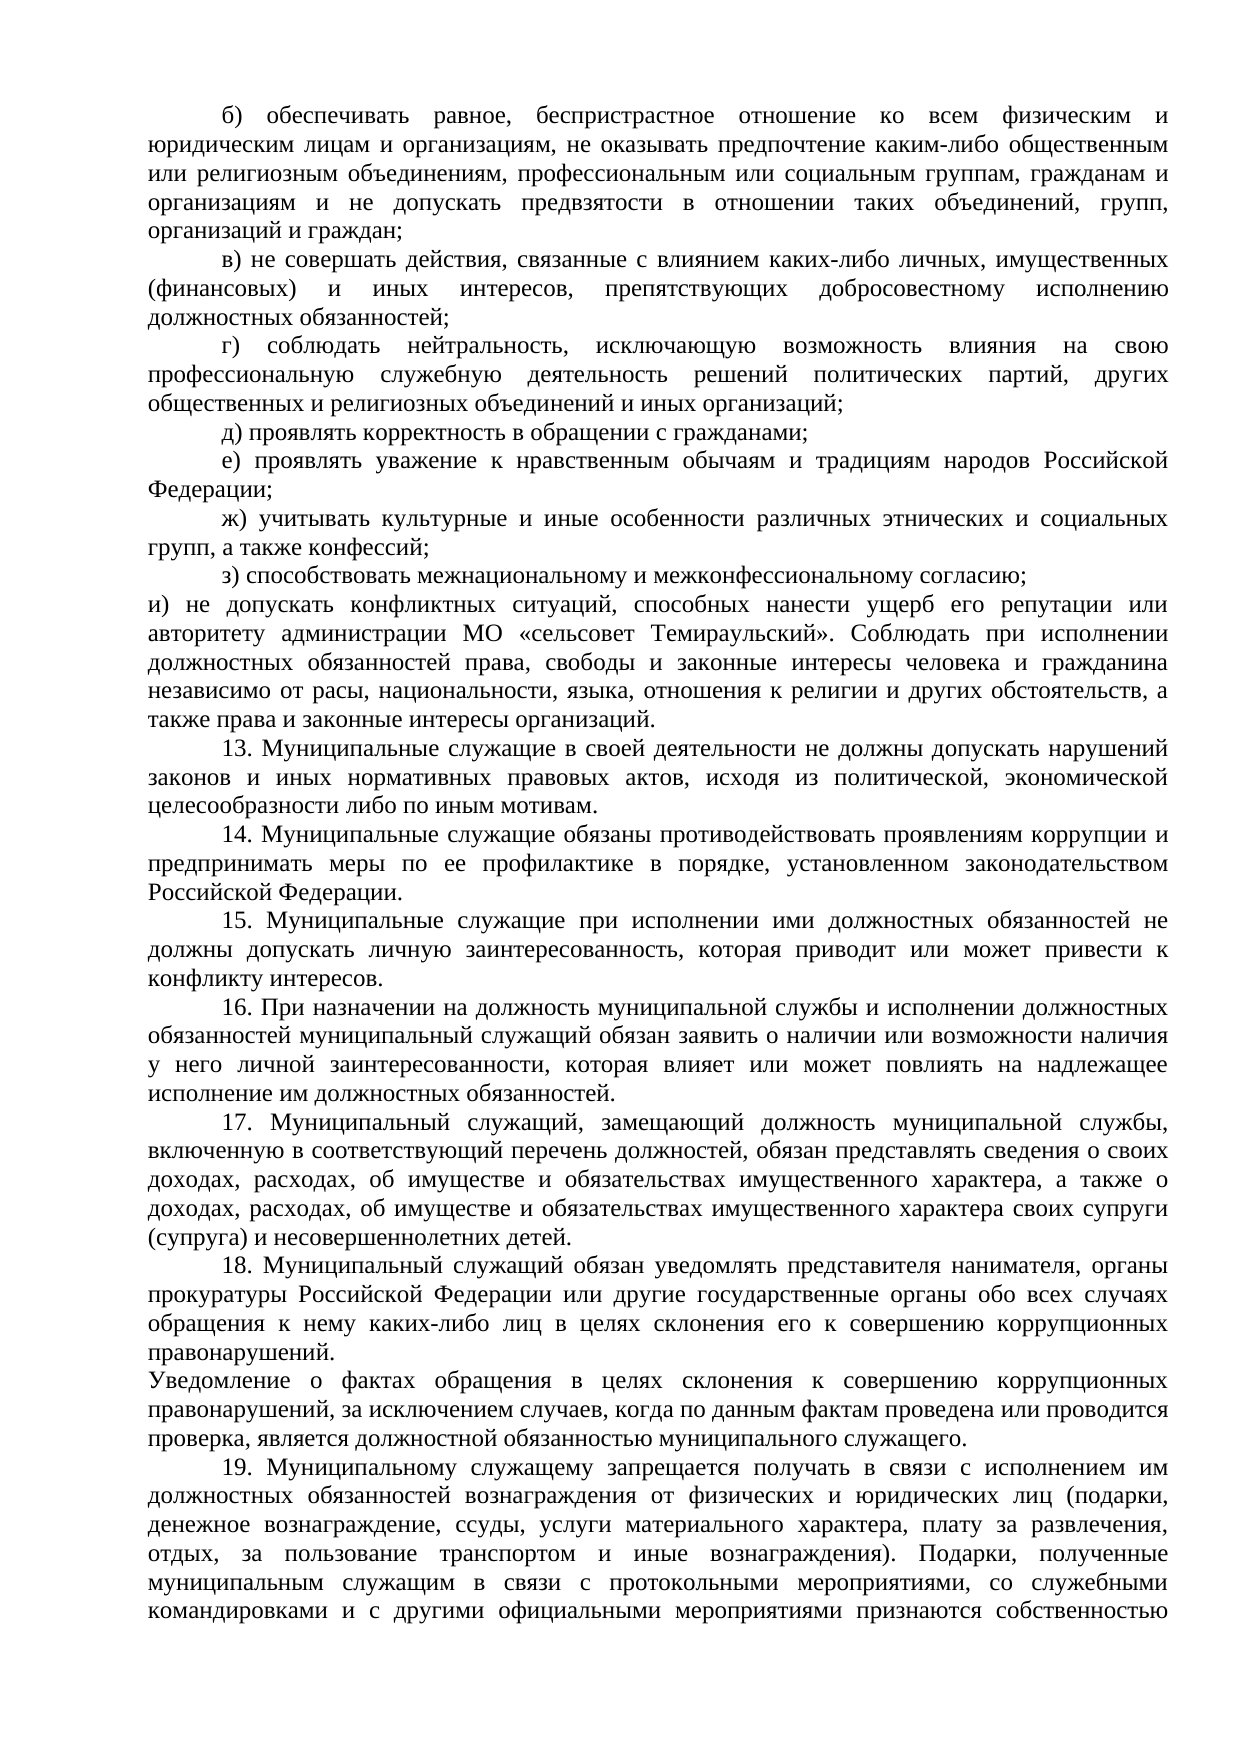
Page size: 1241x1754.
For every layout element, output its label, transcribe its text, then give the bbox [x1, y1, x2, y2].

text 16. При назначении на должность муниципальной службы и исполнении должностных обязанностей муниципальный служащий обязан заявить о наличии или возможности наличия у него личной заинтересованности, которая влияет или может повлиять на надлежащее исполнение им должностных обязанностей. [148, 992, 1169, 1107]
text г) соблюдать нейтральность, исключающую возможность влияния на свою профессиональную служебную деятельность решений политических партий, других общественных и религиозных объединений и иных организаций; [148, 330, 1169, 417]
text 14. Муниципальные служащие обязаны противодействовать проявлениям коррупции и предпринимать меры по ее профилактике в порядке, установленном законодательством Российской Федерации. [148, 819, 1169, 905]
text б) обеспечивать равное, беспристрастное отношение ко всем физическим и юридическим лицам и организациям, не оказывать предпочтение каким-либо общественным или религиозным объединениям, профессиональным или социальным группам, гражданам и организациям и не допускать предвзятости в отношении таких объединений, групп, организаций и граждан; [148, 100, 1169, 244]
text е) проявлять уважение к нравственным обычаям и традициям народов Российской Федерации; [148, 445, 1169, 503]
text ж) учитывать культурные и иные особенности различных этнических и социальных групп, а также конфессий; [148, 503, 1169, 560]
text 13. Муниципальные служащие в своей деятельности не должны допускать нарушений законов и иных нормативных правовых актов, исходя из политической, экономической целесообразности либо по иным мотивам. [148, 733, 1169, 819]
text и) не допускать конфликтных ситуаций, способных нанести ущерб его репутации или авторитету администрации МО «сельсовет Темираульский». Соблюдать при исполнении должностных обязанностей права, свободы и законные интересы человека и гражданина независимо от расы, национальности, языка, отношения к религии и других обстоятельств, а также права и законные интересы организаций. [148, 589, 1169, 733]
text з) способствовать межнациональному и межконфессиональному согласию; [148, 560, 1169, 589]
text д) проявлять корректность в обращении с гражданами; [148, 417, 1169, 445]
text в) не совершать действия, связанные с влиянием каких-либо личных, имущественных (финансовых) и иных интересов, препятствующих добросовестному исполнению должностных обязанностей; [148, 244, 1169, 330]
text 15. Муниципальные служащие при исполнении ими должностных обязанностей не должны допускать личную заинтересованность, которая приводит или может привести к конфликту интересов. [148, 905, 1169, 992]
text Уведомление о фактах обращения в целях склонения к совершению коррупционных правонарушений, за исключением случаев, когда по данным фактам проведена или проводится проверка, является должностной обязанностью муниципального служащего. [148, 1365, 1169, 1452]
text 18. Муниципальный служащий обязан уведомлять представителя нанимателя, органы прокуратуры Российской Федерации или другие государственные органы обо всех случаях обращения к нему каких-либо лиц в целях склонения его к совершению коррупционных правонарушений. [148, 1250, 1169, 1365]
text 17. Муниципальный служащий, замещающий должность муниципальной службы, включенную в соответствующий перечень должностей, обязан представлять сведения о своих доходах, расходах, об имуществе и обязательствах имущественного характера, а также о доходах, расходах, об имуществе и обязательствах имущественного характера своих супруги (супруга) и несовершеннолетних детей. [148, 1107, 1169, 1250]
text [148, 1452, 1169, 1624]
